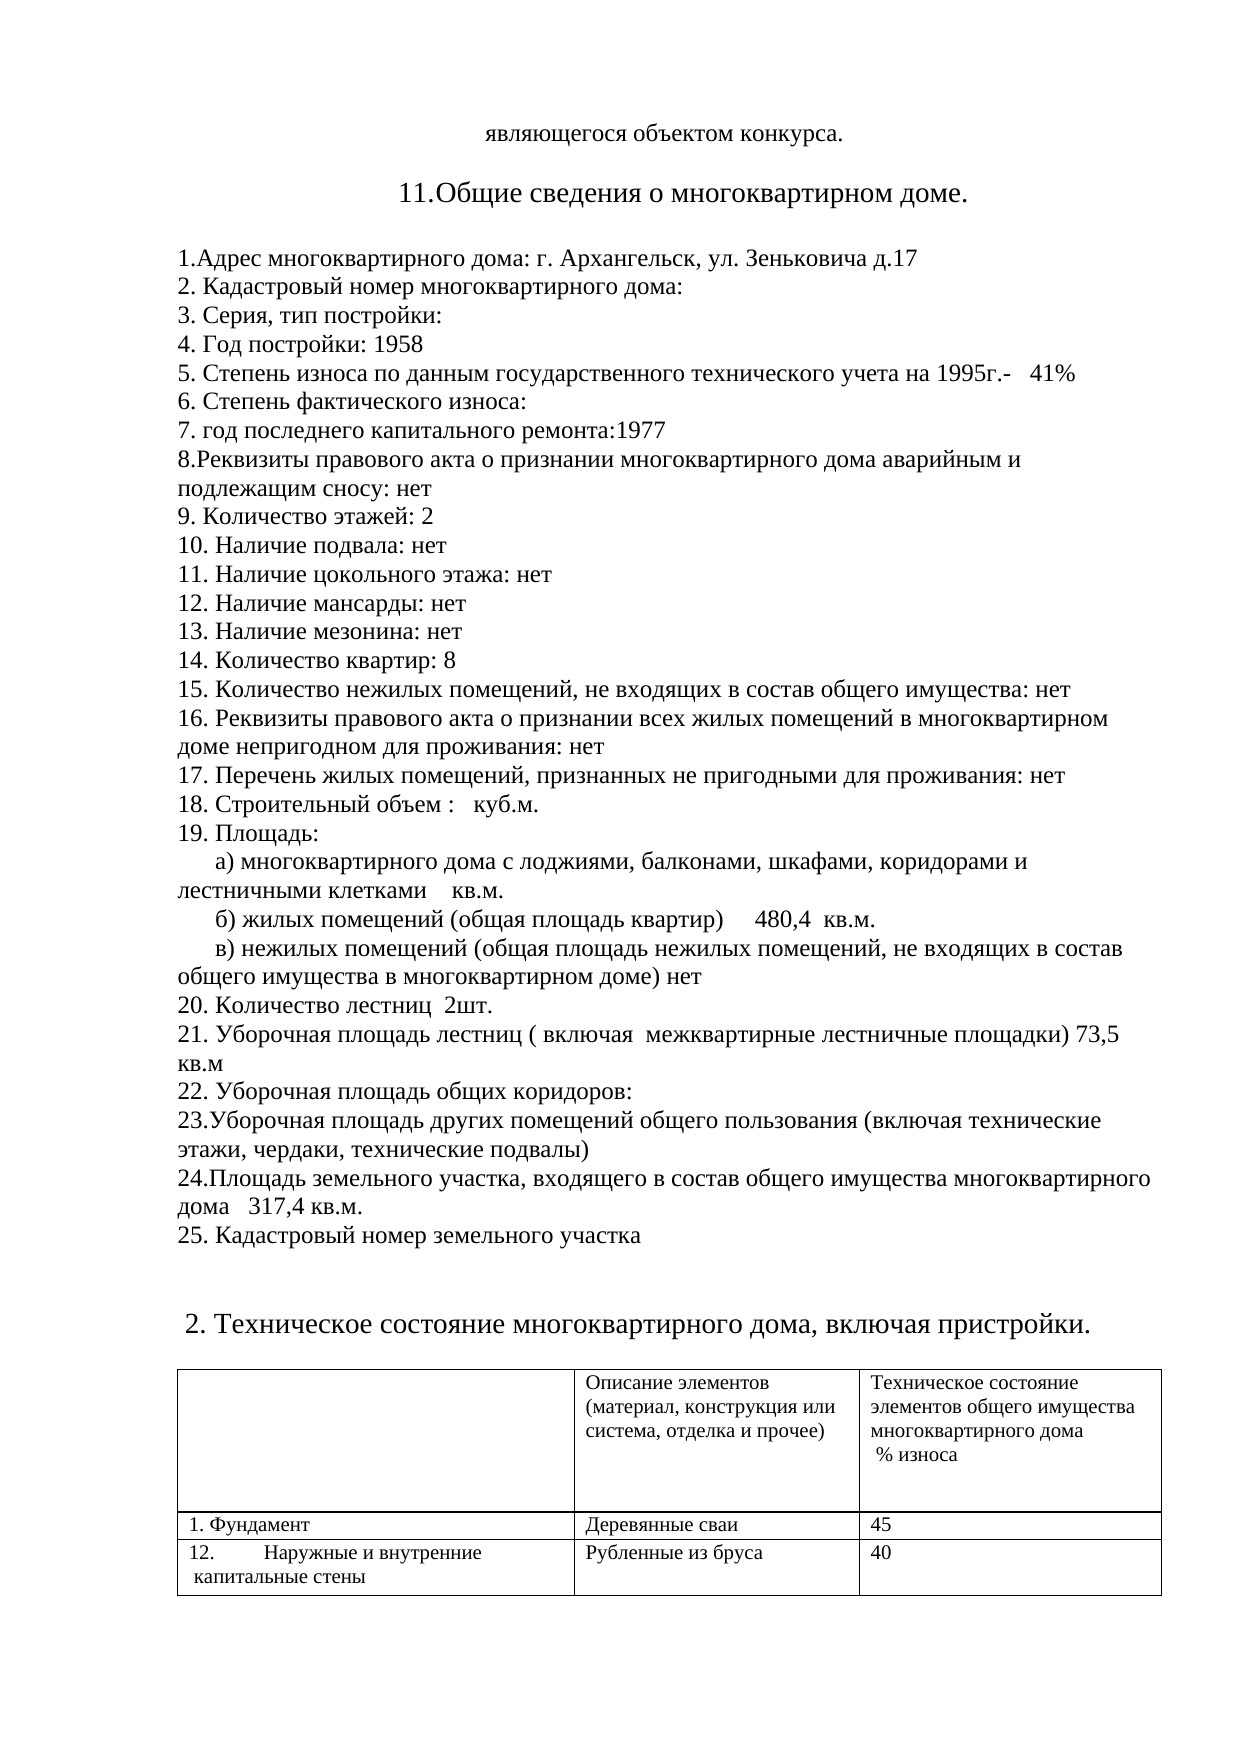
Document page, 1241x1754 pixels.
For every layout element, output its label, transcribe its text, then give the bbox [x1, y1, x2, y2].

text являющегося объектом конкурса. [177, 118, 1152, 147]
text 9. Количество этажей: 2 [177, 501, 1152, 530]
table_header Техническое состояние элементов общего имущества многоквартирного дома % износа [860, 1370, 1161, 1511]
text 24.Площадь земельного участка, входящего в состав общего имущества многоквартирного дома 317,4 кв.м. [177, 1163, 1152, 1220]
text 18. Строительный объем : куб.м. [177, 789, 1152, 818]
text 23.Уборочная площадь других помещений общего пользования (включая технические этажи, чердаки, технические подвалы) [177, 1105, 1152, 1163]
table_cell Наружные и внутренние капитальные стены [178, 1540, 574, 1595]
text 22. Уборочная площадь общих коридоров: [177, 1076, 1152, 1105]
table_header Описание элементов (материал, конструкция или система, отделка и прочее) [575, 1370, 859, 1511]
text 12. Наличие мансарды: нет [177, 588, 1152, 616]
text 5. Степень износа по данным государственного технического учета на 1995г.- 41% [177, 358, 1152, 386]
table_cell 1. Фундамент [178, 1513, 574, 1539]
text 17. Перечень жилых помещений, признанных не пригодными для проживания: нет [177, 760, 1152, 789]
text 7. год последнего капитального ремонта:1977 [177, 415, 1152, 444]
text 25. Кадастровый номер земельного участка [177, 1220, 1152, 1249]
text 13. Наличие мезонина: нет [177, 616, 1152, 645]
text 6. Степень фактического износа: [177, 386, 1152, 415]
text 2. Техническое состояние многоквартирного дома, включая пристройки. [177, 1306, 1152, 1340]
table_cell 45 [860, 1513, 1161, 1539]
text 16. Реквизиты правового акта о признании всех жилых помещений в многоквартирном доме непригодном для проживания: нет [177, 703, 1152, 760]
text 3. Серия, тип постройки: [177, 300, 1152, 329]
text 4. Год постройки: 1958 [177, 329, 1152, 358]
text б) жилых помещений (общая площадь квартир) 480,4 кв.м. [177, 904, 1152, 933]
list Общие сведения о многоквартирном доме. [215, 176, 1152, 209]
text 19. Площадь: [177, 818, 1152, 846]
text 14. Количество квартир: 8 [177, 645, 1152, 674]
text 15. Количество нежилых помещений, не входящих в состав общего имущества: нет [177, 674, 1152, 703]
text 20. Количество лестниц 2шт. [177, 990, 1152, 1019]
text 21. Уборочная площадь лестниц ( включая межквартирные лестничные площадки) 73,5 кв.м [177, 1019, 1152, 1076]
table_cell 40 [860, 1540, 1161, 1595]
table_cell Рубленные из бруса [575, 1540, 859, 1595]
text 10. Наличие подвала: нет [177, 530, 1152, 559]
text 11. Наличие цокольного этажа: нет [177, 559, 1152, 588]
text 2. Кадастровый номер многоквартирного дома: [177, 271, 1152, 300]
text 8.Реквизиты правового акта о признании многоквартирного дома аварийным и подлежащим сносу: нет [177, 444, 1152, 501]
text в) нежилых помещений (общая площадь нежилых помещений, не входящих в состав общего имущества в многоквартирном доме) нет [177, 933, 1152, 990]
text а) многоквартирного дома с лоджиями, балконами, шкафами, коридорами и лестничными клетками кв.м. [177, 846, 1152, 904]
table_cell Деревянные сваи [575, 1513, 859, 1539]
text 1.Адрес многоквартирного дома: г. Архангельск, ул. Зеньковича д.17 [177, 243, 1152, 271]
table_header [178, 1370, 574, 1511]
